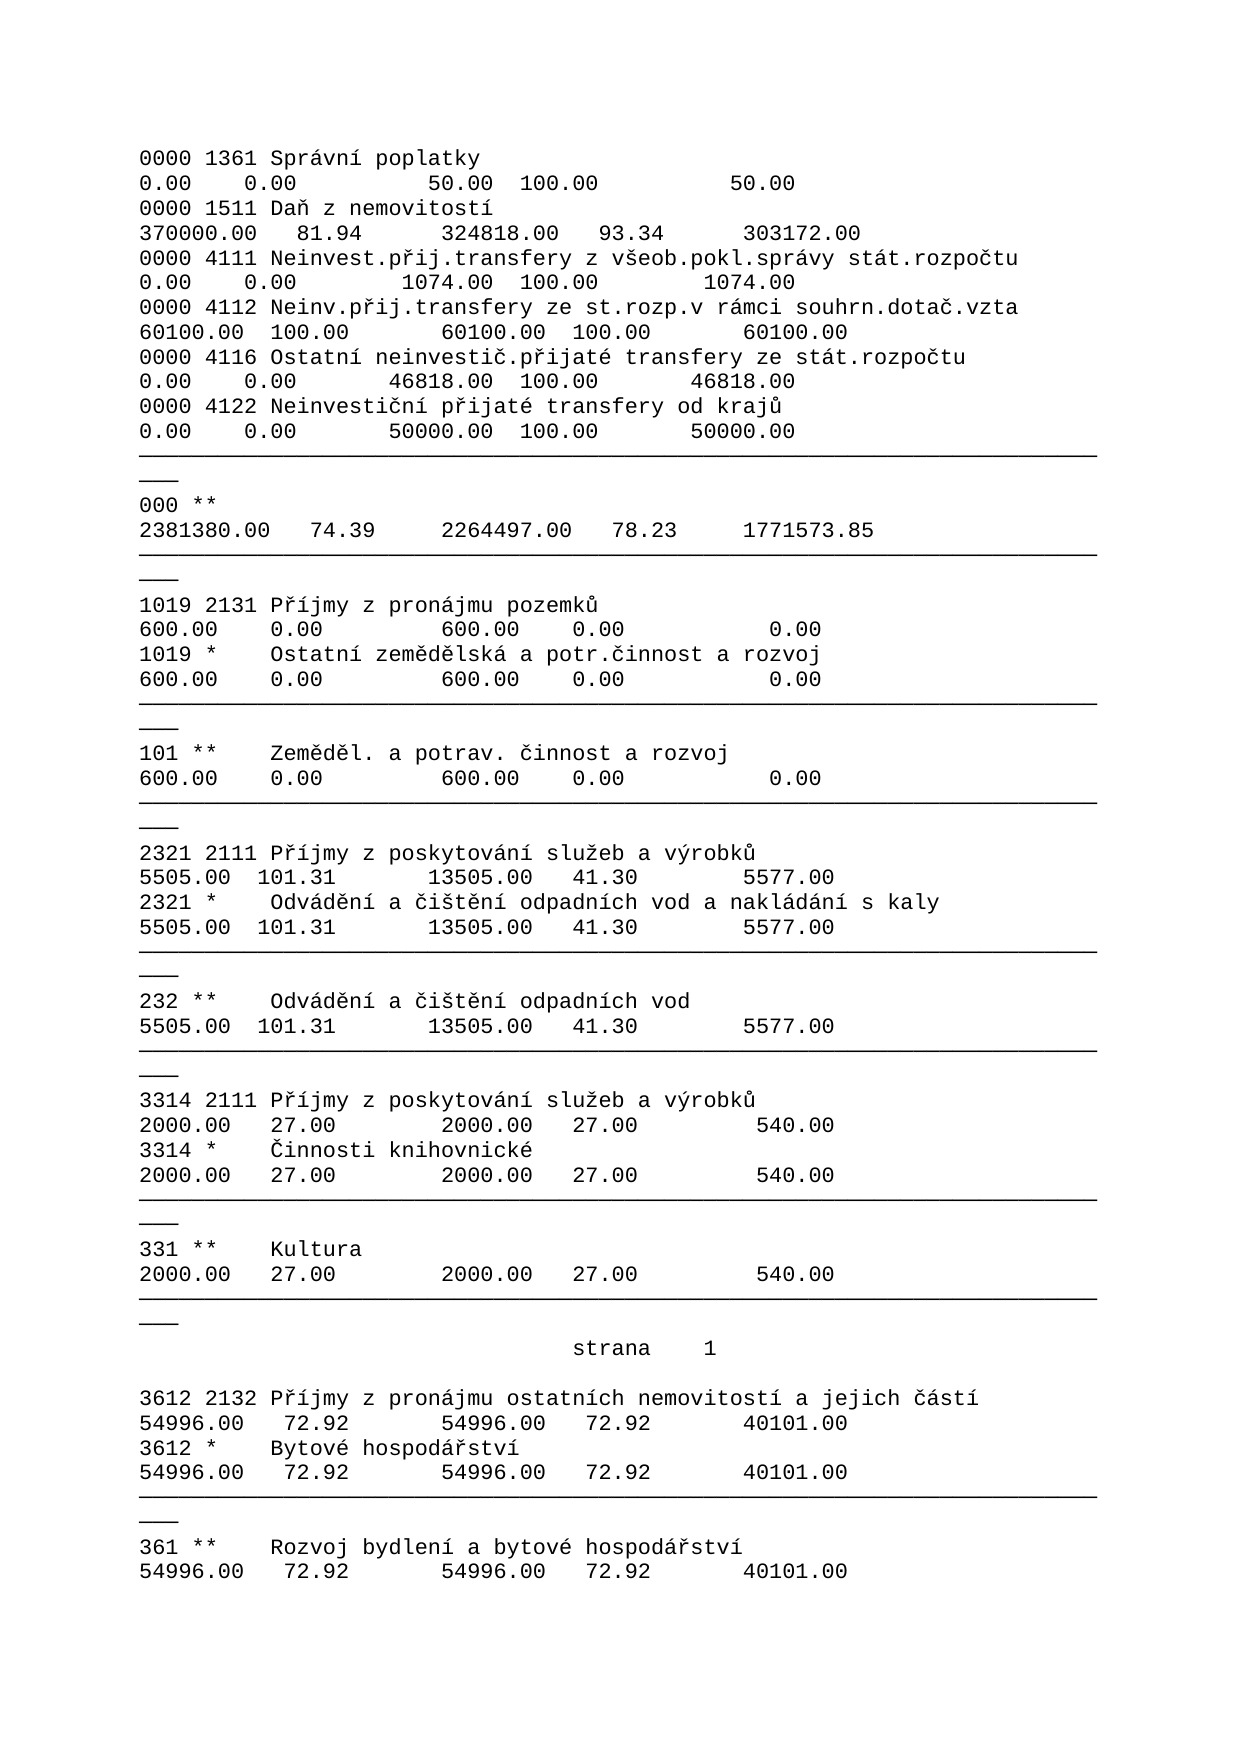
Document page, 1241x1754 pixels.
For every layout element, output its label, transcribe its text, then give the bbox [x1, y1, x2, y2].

text 000 ** 2381380.00 74.39 2264497.00 78.23 1771573.85 [139, 495, 1101, 544]
text 2321 2111 Příjmy z poskytování služeb a výrobků 5505.00 101.31 13505.00 41.30 5577.00 [139, 842, 1101, 891]
text 101 ** Zeměděl. a potrav. činnost a rozvoj 600.00 0.00 600.00 0.00 0.00 [139, 743, 1101, 792]
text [139, 1486, 1101, 1536]
text ──────────────────────────────────────────────────────────────────────────── [139, 1189, 1101, 1238]
text ──────────────────────────────────────────────────────────────────────────── [139, 941, 1101, 991]
text 0000 4111 Neinvest.přij.transfery z všeob.pokl.správy stát.rozpočtu 0.00 0.00 1074.00 100.00 1074.00 [139, 247, 1101, 296]
text ──────────────────────────────────────────────────────────────────────────── [139, 1288, 1101, 1338]
text 3314 2111 Příjmy z poskytování služeb a výrobků 2000.00 27.00 2000.00 27.00 540.00 [139, 1090, 1101, 1139]
text 0000 4116 Ostatní neinvestič.přijaté transfery ze stát.rozpočtu 0.00 0.00 46818.00 100.00 46818.00 [139, 346, 1101, 396]
text 232 ** Odvádění a čištění odpadních vod 5505.00 101.31 13505.00 41.30 5577.00 [139, 991, 1101, 1040]
text 3612 * Bytové hospodářství 54996.00 72.92 54996.00 72.92 40101.00 [139, 1437, 1101, 1486]
text ──────────────────────────────────────────────────────────────────────────── [139, 693, 1101, 743]
text 1019 * Ostatní zemědělská a potr.činnost a rozvoj 600.00 0.00 600.00 0.00 0.00 [139, 643, 1101, 693]
text 1019 2131 Příjmy z pronájmu pozemků 600.00 0.00 600.00 0.00 0.00 [139, 594, 1101, 643]
text 331 ** Kultura 2000.00 27.00 2000.00 27.00 540.00 [139, 1238, 1101, 1288]
text ──────────────────────────────────────────────────────────────────────────── [139, 1040, 1101, 1090]
text strana 1 [139, 1338, 1101, 1362]
text 0000 4122 Neinvestiční přijaté transfery od krajů 0.00 0.00 50000.00 100.00 50000.00 [139, 396, 1101, 445]
text ──────────────────────────────────────────────────────────────────────────── [139, 792, 1101, 842]
text ──────────────────────────────────────────────────────────────────────────── [139, 544, 1101, 594]
text 2321 * Odvádění a čištění odpadních vod a nakládání s kaly 5505.00 101.31 13505.00 41.30 5577.00 [139, 891, 1101, 941]
text 0000 1511 Daň z nemovitostí 370000.00 81.94 324818.00 93.34 303172.00 [139, 197, 1101, 247]
text 3314 * Činnosti knihovnické 2000.00 27.00 2000.00 27.00 540.00 [139, 1139, 1101, 1189]
text 361 ** Rozvoj bydlení a bytové hospodářství 54996.00 72.92 54996.00 72.92 40101.00 [139, 1536, 1101, 1586]
text 3612 2132 Příjmy z pronájmu ostatních nemovitostí a jejich částí 54996.00 72.92 54996.00 72.92 40101.00 [139, 1387, 1101, 1437]
text 0000 1361 Správní poplatky 0.00 0.00 50.00 100.00 50.00 [139, 148, 1101, 197]
text ──────────────────────────────────────────────────────────────────────────── [139, 445, 1101, 495]
text 0000 4112 Neinv.přij.transfery ze st.rozp.v rámci souhrn.dotač.vzta 60100.00 100.00 60100.00 100.00 60100.00 [139, 296, 1101, 346]
